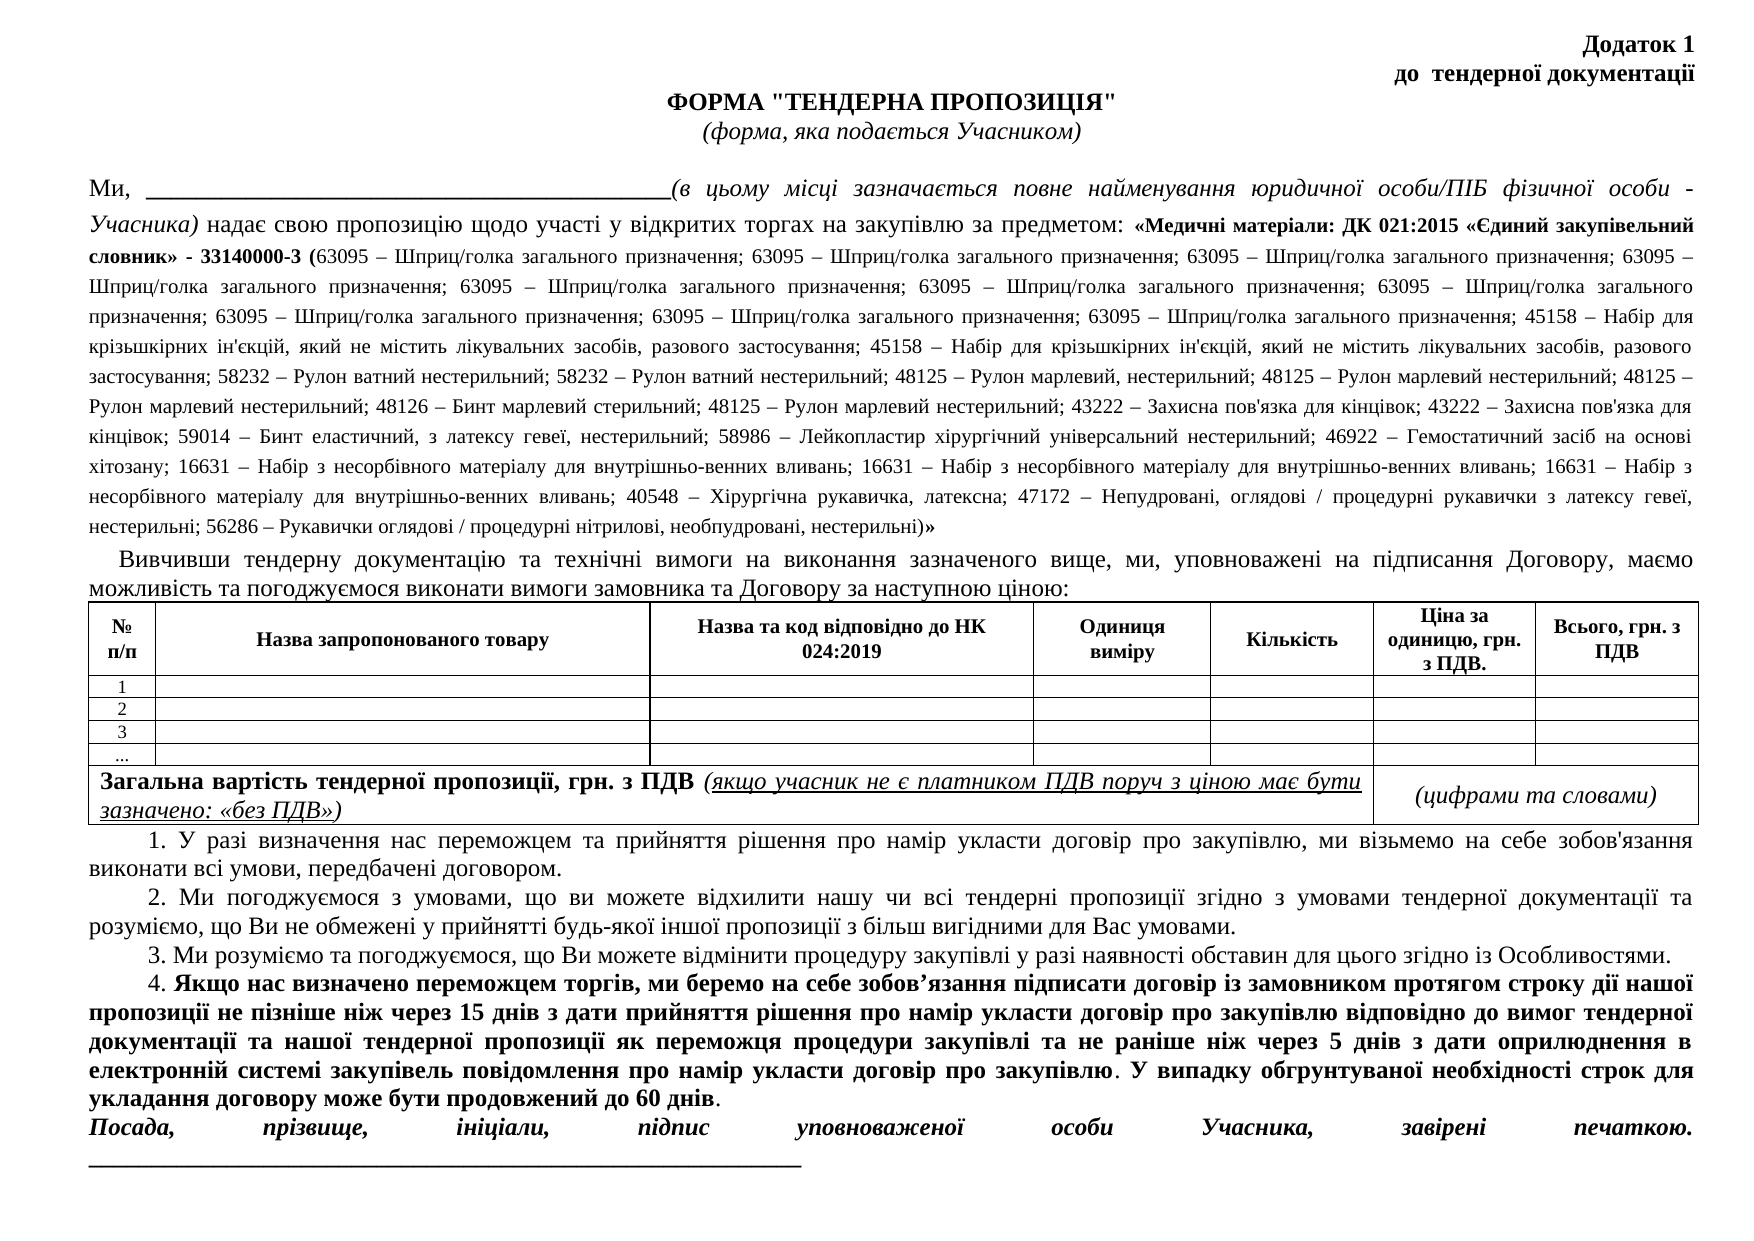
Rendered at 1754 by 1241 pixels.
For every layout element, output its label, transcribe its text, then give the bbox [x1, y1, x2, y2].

table_header Назва та код відповідно до НК 024:2019 [651, 603, 1033, 675]
text до тендерної документації [89, 58, 1695, 87]
table_header Ціна за одиницю, грн. з ПДВ. [1374, 603, 1535, 675]
table_cell [156, 721, 649, 742]
table_cell [156, 744, 649, 765]
table_header Одиниця виміру [1034, 603, 1210, 675]
table_cell (цифрами та словами) [1374, 766, 1698, 824]
table_cell [1211, 721, 1373, 742]
table_cell [1536, 676, 1698, 697]
table_cell [1374, 744, 1535, 765]
table_cell [651, 698, 1033, 720]
text Вивчивши тендерну документацію та технічні вимоги на виконання зазначеного вище, ми, уповноважені на підписання Договору, маємо можливість та погоджуємося виконати вимоги замовника та Договору за наступною ціною: [89, 544, 1695, 601]
table_cell [1034, 721, 1210, 742]
text 4. Якщо нас визначено переможцем торгів, ми беремо на себе зобов’язання підписати договір із замовником протягом строку дії нашої пропозиції не пізніше ніж через 15 днів з дати прийняття рішення про намір укласти договір про закупівлю відповідно до вимог тендерної документації та нашої тендерної пропозиції як переможця процедури закупівлі та не раніше ніж через 5 днів з дати оприлюднення в електронній системі закупівель повідомлення про намір укласти договір про закупівлю. У випадку обгрунтуваної необхідності строк для укладання договору може бути продовжений до 60 днів. [89, 968, 1695, 1112]
text ФОРМА "ТЕНДЕРНА ПРОПОЗИЦІЯ" [89, 87, 1695, 116]
table_cell [651, 744, 1033, 765]
table_cell [1536, 698, 1698, 720]
table_cell ... [89, 744, 155, 765]
table_cell [1536, 744, 1698, 765]
text Ми, __________________________________________(в цьому місці зазначається повне найменування юридичної особи/ПІБ фізичної особи - Учасника) надає свою пропозицію щодо участі у відкритих торгах на закупівлю за предметом: «Медичні матеріали: ДК 021:2015 «Єдиний закупівельний словник» - 33140000-3 (63095 – Шприц/голка загального призначення; 63095 – Шприц/голка загального призначення; 63095 – Шприц/голка загального призначення; 63095 – Шприц/голка загального призначення; 63095 – Шприц/голка загального призначення; 63095 – Шприц/голка загального призначення; 63095 – Шприц/голка загального призначення; 63095 – Шприц/голка загального призначення; 63095 – Шприц/голка загального призначення; 63095 – Шприц/голка загального призначення; 45158 – Набір для крізьшкірних ін'єкцій, який не містить лікувальних засобів, разового застосування; 45158 – Набір для крізьшкірних ін'єкцій, який не містить лікувальних засобів, разового застосування; 58232 – Рулон ватний нестерильний; 58232 – Рулон ватний нестерильний; 48125 – Рулон марлевий, нестерильний; 48125 – Рулон марлевий нестерильний; 48125 – Рулон марлевий нестерильний; 48126 – Бинт марлевий стерильний; 48125 – Рулон марлевий нестерильний; 43222 – Захисна пов'язка для кінцівок; 43222 – Захисна пов'язка для кінцівок; 59014 – Бинт еластичний, з латексу гевеї, нестерильний; 58986 – Лейкопластир хірургічний універсальний нестерильний; 46922 – Гемостатичний засіб на основі хітозану; 16631 – Набір з несорбівного матеріалу для внутрішньо-венних вливань; 16631 – Набір з несорбівного матеріалу для внутрішньо-венних вливань; 16631 – Набір з несорбівного матеріалу для внутрішньо-венних вливань; 40548 – Хірургічна рукавичка, латексна; 47172 – Непудровані, оглядові / процедурні рукавички з латексу гевеї, нестерильні; 56286 – Рукавички оглядові / процедурні нітрилові, необпудровані, нестерильні)» [89, 173, 1695, 538]
table_cell [156, 698, 649, 720]
table_cell [1374, 676, 1535, 697]
table_cell [651, 676, 1033, 697]
table_cell 2 [89, 698, 155, 720]
table_cell 1 [89, 676, 155, 697]
table_cell Загальна вартість тендерної пропозиції, грн. з ПДВ (якщо учасник не є платником ПДВ поруч з ціною має бути зазначено: «без ПДВ») [89, 766, 1373, 824]
table_cell [1374, 698, 1535, 720]
text (форма, яка подається Учасником) [89, 116, 1695, 144]
table_header Назва запропонованого товару [156, 603, 649, 675]
table_cell [1374, 721, 1535, 742]
text 1. У разі визначення нас переможцем та прийняття рішення про намір укласти договір про закупівлю, ми візьмемо на себе зобов'язання виконати всі умови, передбачені договором. [89, 825, 1695, 882]
table_cell 3 [89, 721, 155, 742]
table_header № п/п [89, 603, 155, 675]
table_cell [1211, 698, 1373, 720]
text 3. Ми розуміємо та погоджуємося, що Ви можете відмінити процедуру закупівлі у разі наявності обставин для цього згідно із Особливостями. [89, 940, 1695, 968]
table_header Всього, грн. з ПДВ [1536, 603, 1698, 675]
table_cell [1034, 698, 1210, 720]
table_header Кількість [1211, 603, 1373, 675]
table_cell [1536, 721, 1698, 742]
table_cell [156, 676, 649, 697]
table_cell [651, 721, 1033, 742]
table_cell [1034, 744, 1210, 765]
text Додаток 1 [89, 29, 1695, 58]
table_cell [1034, 676, 1210, 697]
text Посада, прізвище, ініціали, підпис уповноваженої особи Учасника, завірені печаткою. _________________________________________________________ [89, 1112, 1695, 1170]
table_cell [1211, 676, 1373, 697]
text 2. Ми погоджуємося з умовами, що ви можете відхилити нашу чи всі тендерні пропозиції згідно з умовами тендерної документації та розуміємо, що Ви не обмежені у прийнятті будь-якої іншої пропозиції з більш вигідними для Вас умовами. [89, 882, 1695, 940]
table_cell [1211, 744, 1373, 765]
